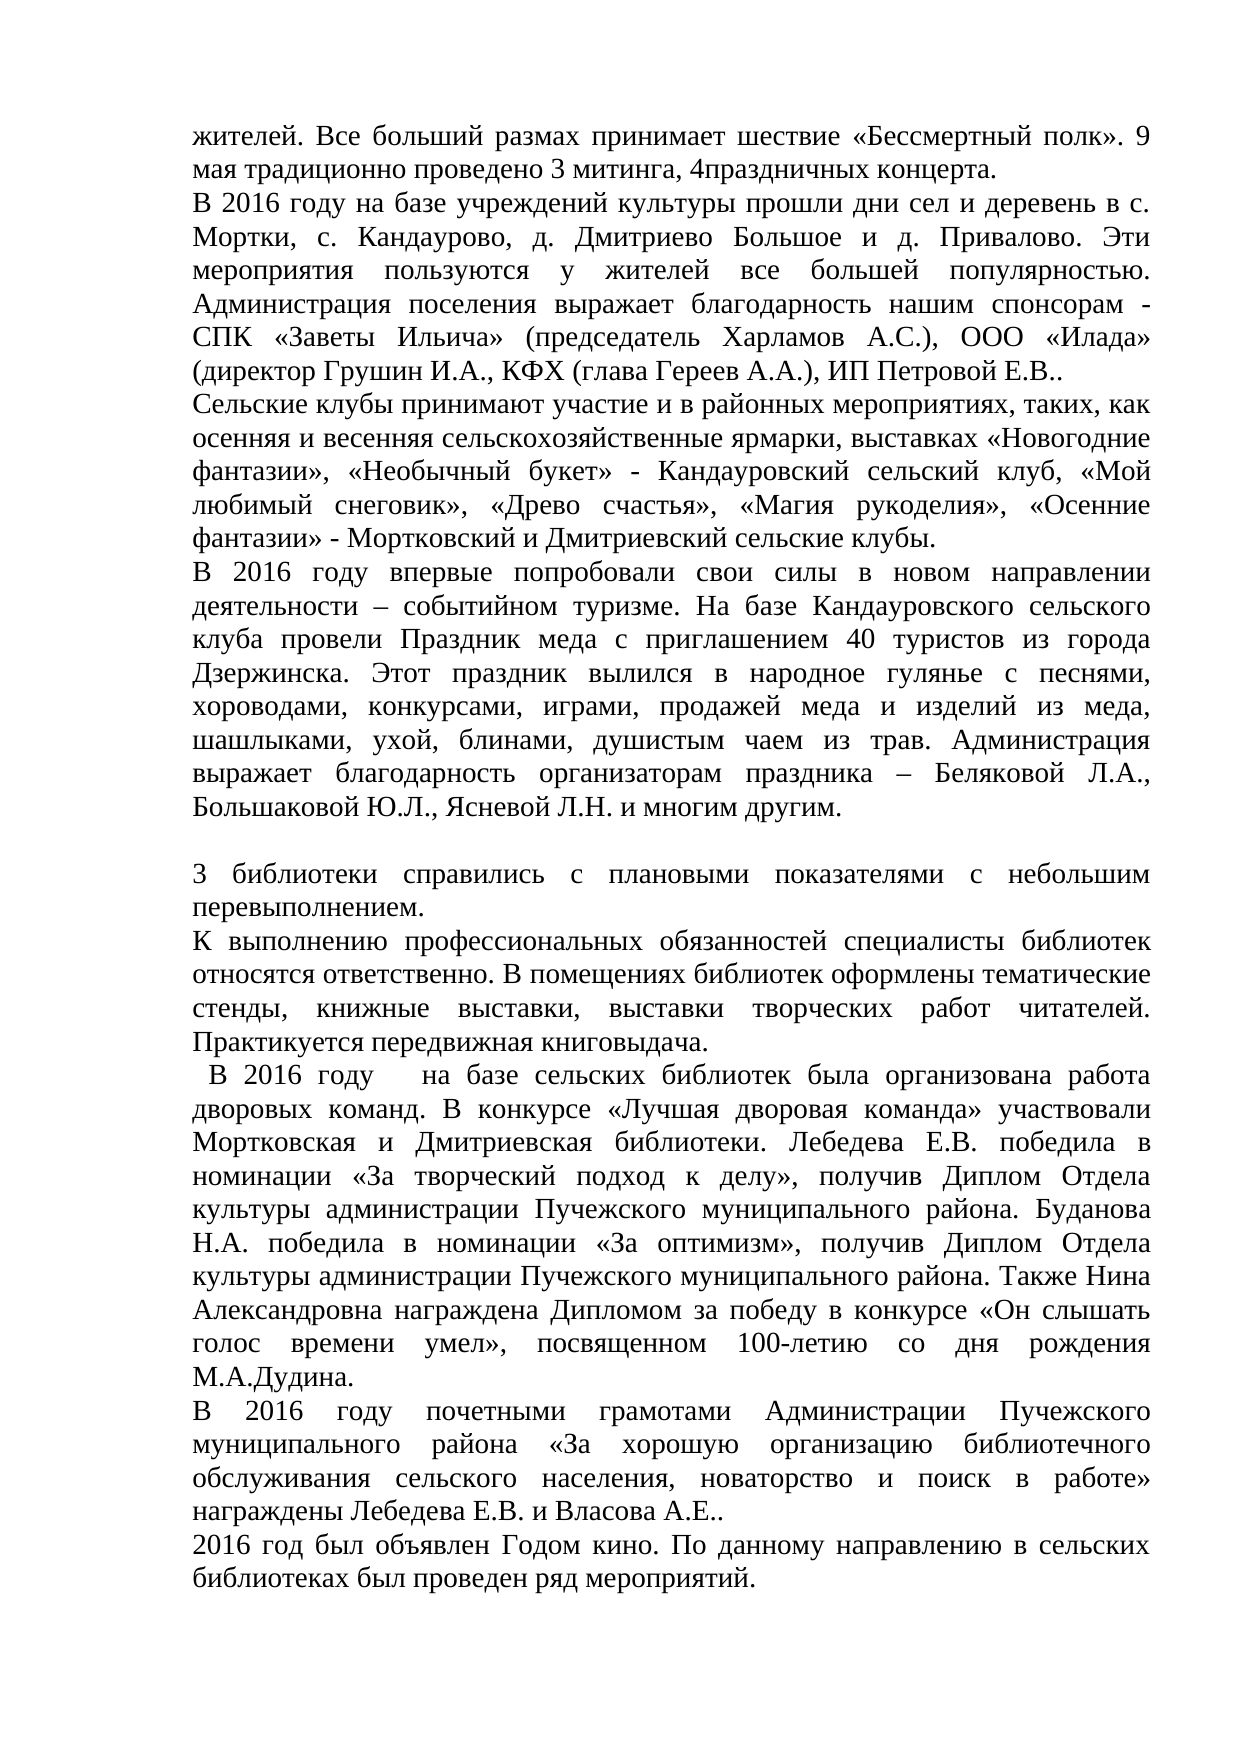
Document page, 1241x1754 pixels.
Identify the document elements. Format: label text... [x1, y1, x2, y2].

text В 2016 году на базе сельских библиотек была организована работа дворовых команд. В конкурсе «Лучшая дворовая команда» участвовали Мортковская и Дмитриевская библиотеки. Лебедева Е.В. победила в номинации «За творческий подход к делу», получив Диплом Отдела культуры администрации Пучежского муниципального района. Буданова Н.А. победила в номинации «За оптимизм», получив Диплом Отдела культуры администрации Пучежского муниципального района. Также Нина Александровна награждена Дипломом за победу в конкурсе «Он слышать голос времени умел», посвященном 100-летию со дня рождения М.А.Дудина. [192, 1057, 1152, 1393]
text К выполнению профессиональных обязанностей специалисты библиотек относятся ответственно. В помещениях библиотек оформлены тематические стенды, книжные выставки, выставки творческих работ читателей. Практикуется передвижная книговыдача. [192, 923, 1152, 1057]
text Сельские клубы принимают участие и в районных мероприятиях, таких, как осенняя и весенняя сельскохозяйственные ярмарки, выставках «Новогодние фантазии», «Необычный букет» - Кандауровский сельский клуб, «Мой любимый снеговик», «Древо счастья», «Магия рукоделия», «Осенние фантазии» - Мортковский и Дмитриевский сельские клубы. [192, 386, 1152, 554]
text В 2016 году на базе учреждений культуры прошли дни сел и деревень в с. Мортки, с. Кандаурово, д. Дмитриево Большое и д. Привалово. Эти мероприятия пользуются у жителей все большей популярностью. Администрация поселения выражает благодарность нашим спонсорам - СПК «Заветы Ильича» (председатель Харламов А.С.), ООО «Илада» (директор Грушин И.А., КФХ (глава Гереев А.А.), ИП Петровой Е.В.. [192, 185, 1152, 386]
text В 2016 году почетными грамотами Администрации Пучежского муниципального района «За хорошую организацию библиотечного обслуживания сельского населения, новаторство и поиск в работе» награждены Лебедева Е.В. и Власова А.Е.. [192, 1393, 1152, 1527]
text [192, 118, 1152, 185]
text 2016 год был объявлен Годом кино. По данному направлению в сельских библиотеках был проведен ряд мероприятий. [192, 1527, 1152, 1594]
text 3 библиотеки справились с плановыми показателями с небольшим перевыполнением. [192, 856, 1152, 923]
text В 2016 году впервые попробовали свои силы в новом направлении деятельности – событийном туризме. На базе Кандауровского сельского клуба провели Праздник меда с приглашением 40 туристов из города Дзержинска. Этот праздник вылился в народное гулянье с песнями, хороводами, конкурсами, играми, продажей меда и изделий из меда, шашлыками, ухой, блинами, душистым чаем из трав. Администрация выражает благодарность организаторам праздника – Беляковой Л.А., Большаковой Ю.Л., Ясневой Л.Н. и многим другим. [192, 554, 1152, 822]
